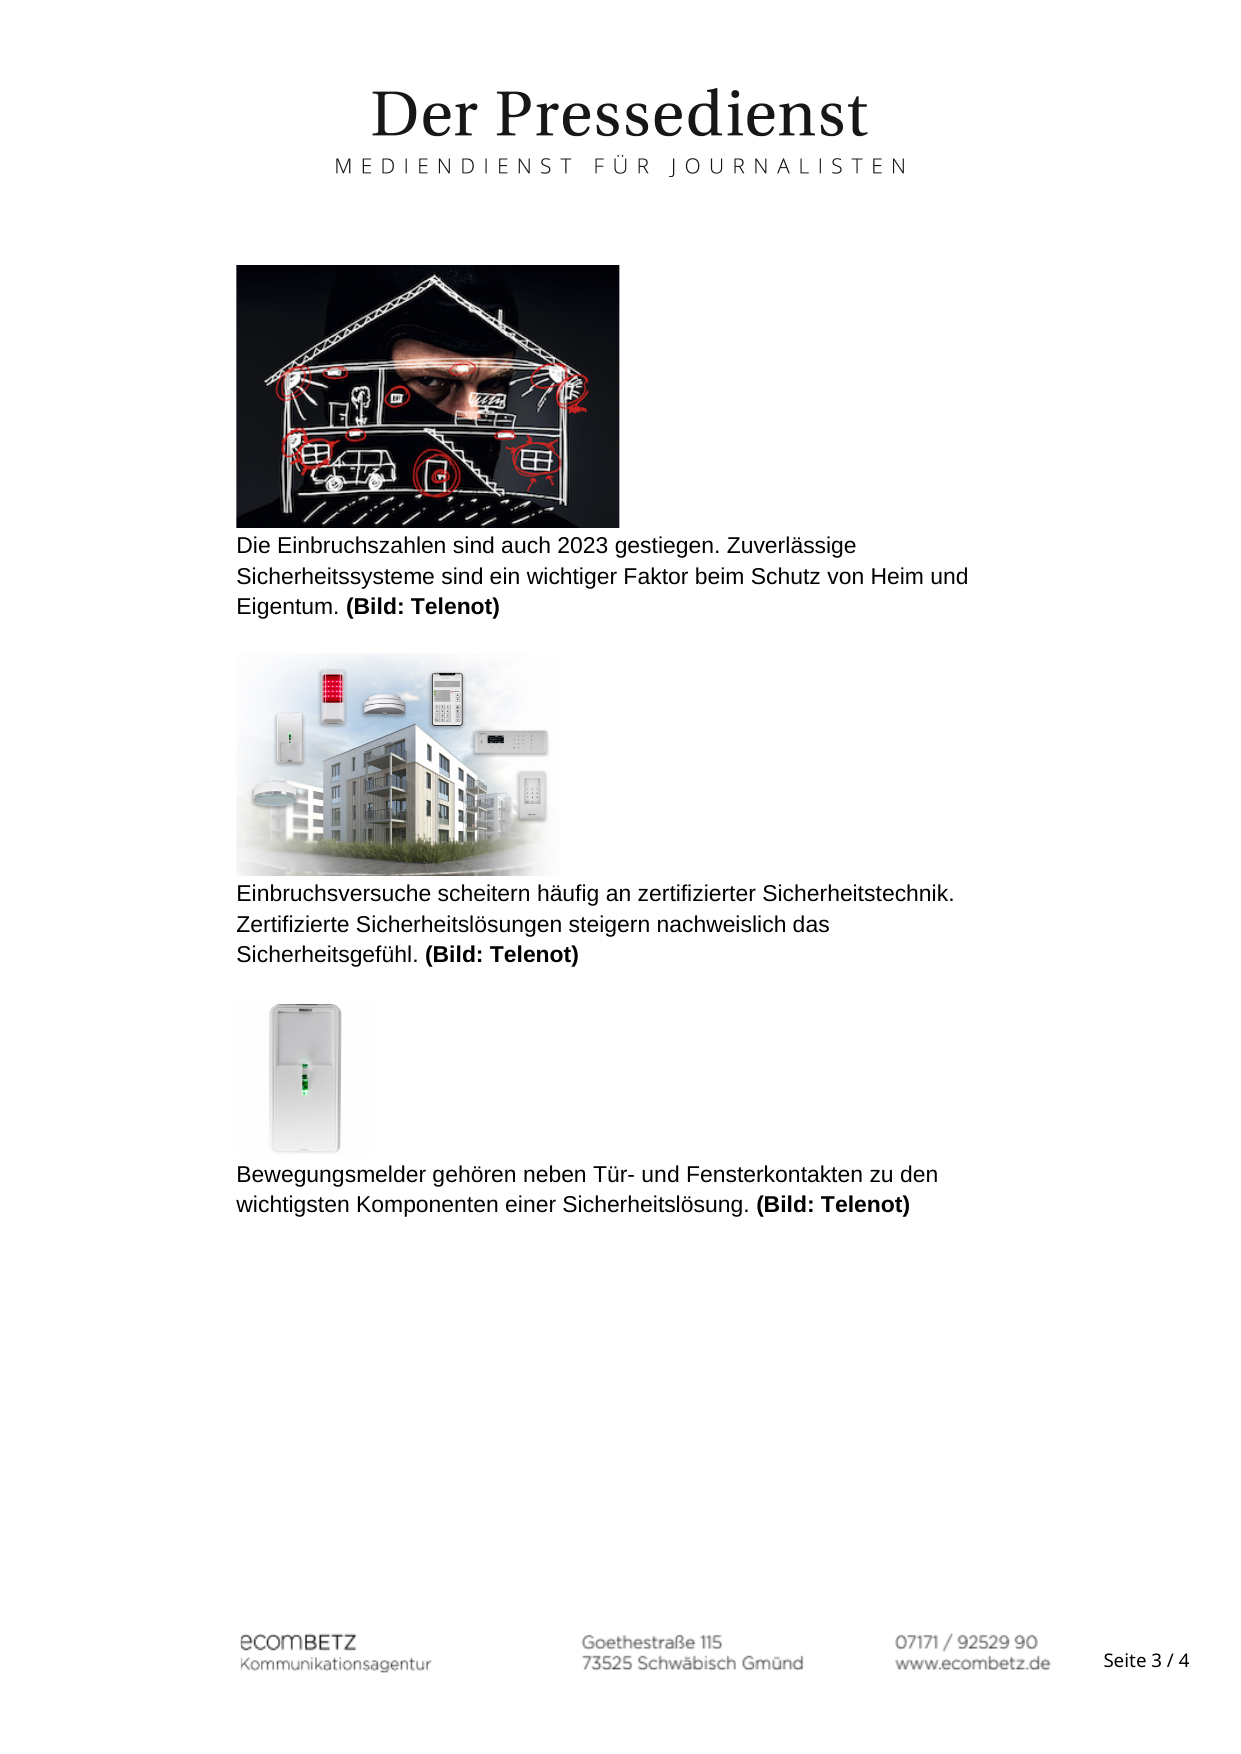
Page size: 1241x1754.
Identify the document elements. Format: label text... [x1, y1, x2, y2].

picture [236, 265, 620, 528]
text Die Einbruchszahlen sind auch 2023 gestiegen. Zuverlässige Sicherheitssysteme sind ein wichtiger Faktor beim Schutz von Heim und Eigentum. (Bild: Telenot) [236, 532, 1004, 619]
picture [236, 1001, 374, 1156]
text Einbruchsversuche scheitern häufig an zertifizierter Sicherheitstechnik. Zertifizierte Sicherheitslösungen steigern nachweislich das Sicherheitsgefühl. (Bild: Telenot) [236, 880, 1004, 967]
text Bewegungsmelder gehören neben Tür- und Fensterkontakten zu den wichtigsten Komponenten einer Sicherheitslösung. (Bild: Telenot) [236, 1161, 1004, 1217]
picture [336, 88, 904, 177]
picture [236, 653, 562, 876]
